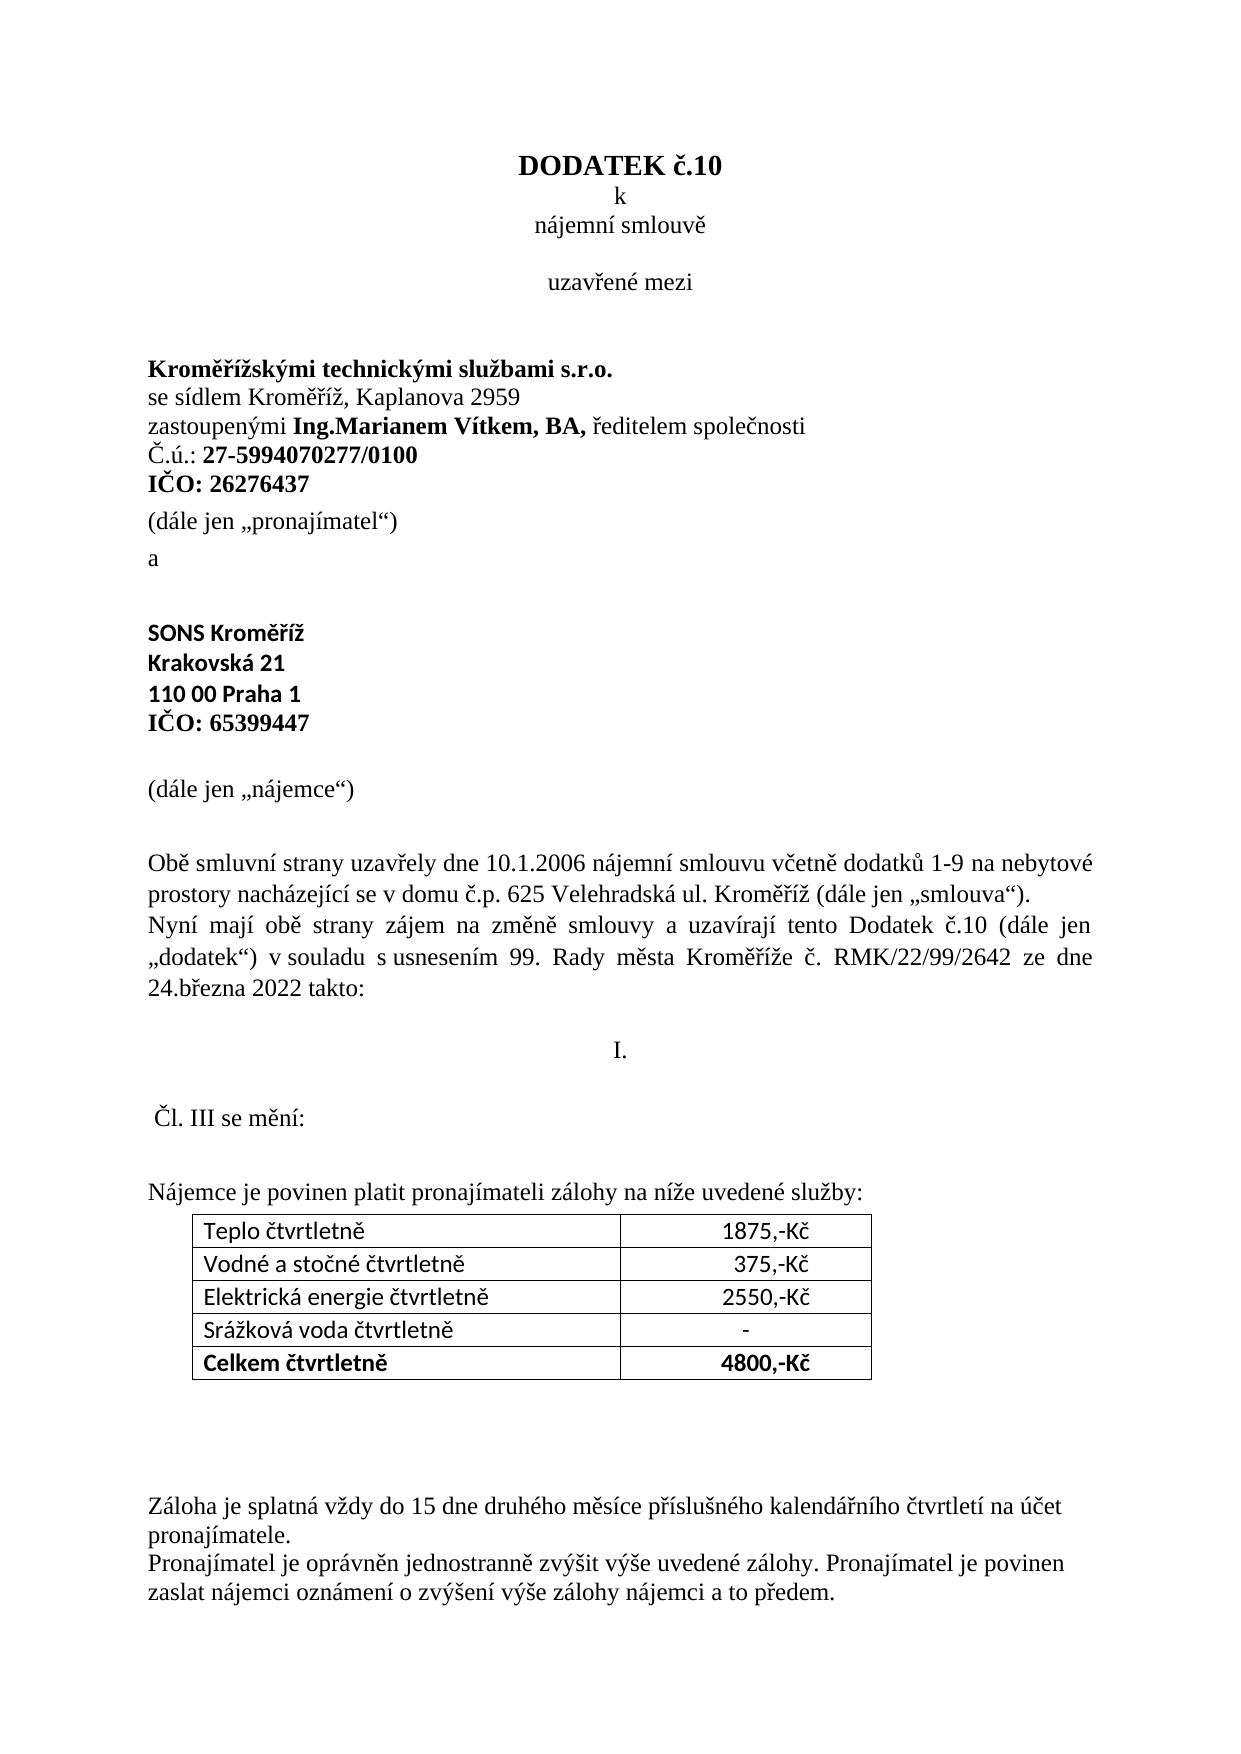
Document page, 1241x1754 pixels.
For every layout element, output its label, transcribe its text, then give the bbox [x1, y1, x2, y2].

text Pronajímatel je oprávněn jednostranně zvýšit výše uvedené zálohy. Pronajímatel je povinen zaslat nájemci oznámení o zvýšení výše zálohy nájemci a to předem. [148, 1548, 1093, 1606]
text DODATEK č.10 [148, 148, 1093, 181]
text zastoupenými Ing.Marianem Vítkem, BA, ředitelem společnosti [148, 411, 1093, 440]
table_cell - [621, 1314, 871, 1346]
text Nyní mají obě strany zájem na změně smlouvy a uzavírají tento Dodatek č.10 (dále jen „dodatek“) v souladu s usnesením 99. Rady města Kroměříže č. RMK/22/99/2642 ze dne 24.března 2022 takto: [148, 911, 1093, 1001]
text a [148, 543, 1093, 572]
text Čl. III se mění: [148, 1103, 1093, 1132]
text Obě smluvní strany uzavřely dne 10.1.2006 nájemní smlouvu včetně dodatků 1-9 na nebytové prostory nacházející se v domu č.p. 625 Velehradská ul. Kroměříž (dále jen „smlouva“). [148, 848, 1093, 908]
table_cell 2550,-Kč [621, 1281, 871, 1313]
text IČO: 65399447 [148, 708, 1093, 737]
text IČO: 26276437 [148, 469, 1093, 497]
table_cell Elektrická energie čtvrtletně [193, 1281, 620, 1313]
text se sídlem Kroměříž, Kaplanova 2959 [148, 382, 1093, 411]
text k [148, 181, 1093, 210]
text nájemní smlouvě [148, 210, 1093, 239]
table_cell 375,-Kč [621, 1248, 871, 1280]
table_header 1875,-Kč [621, 1215, 871, 1247]
text I. [148, 1035, 1093, 1063]
table_cell Srážková voda čtvrtletně [193, 1314, 620, 1346]
text SONS Kroměříž [148, 617, 1093, 647]
table_cell Vodné a stočné čtvrtletně [193, 1248, 620, 1280]
text Č.ú.: 27-5994070277/0100 [148, 440, 1093, 469]
text Nájemce je povinen platit pronajímateli zálohy na níže uvedené služby: [148, 1177, 1093, 1206]
text Krakovská 21 [148, 647, 1093, 678]
text (dále jen „pronajímatel“) [148, 506, 1093, 534]
table_cell Celkem čtvrtletně [193, 1347, 620, 1379]
text uzavřené mezi [148, 267, 1093, 296]
text (dále jen „nájemce“) [148, 774, 1093, 803]
text 110 00 Praha 1 [148, 678, 1093, 708]
table_header Teplo čtvrtletně [193, 1215, 620, 1247]
text Kroměřížskými technickými službami s.r.o. [148, 354, 1093, 382]
table_cell 4800,-Kč [621, 1347, 871, 1379]
text Záloha je splatná vždy do 15 dne druhého měsíce příslušného kalendářního čtvrtletí na účet pronajímatele. [148, 1491, 1093, 1548]
